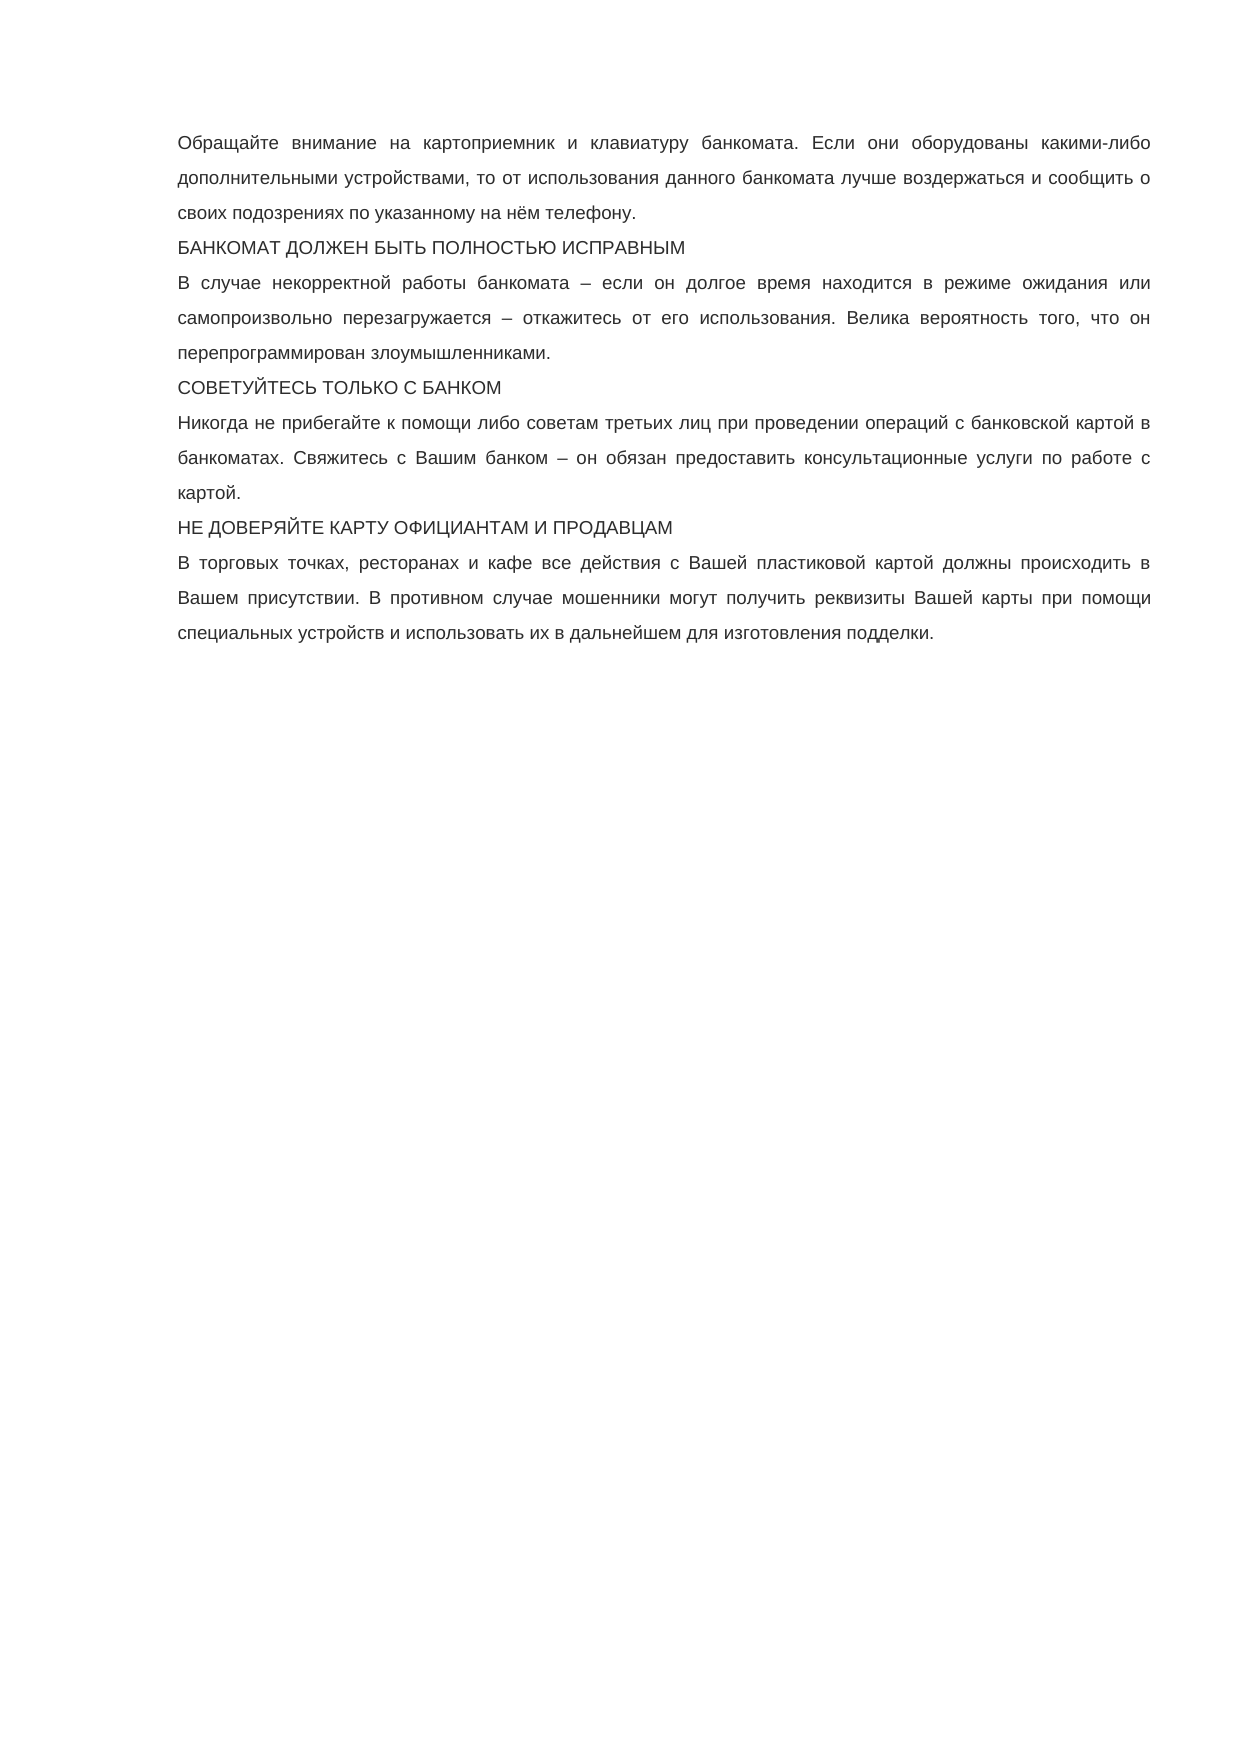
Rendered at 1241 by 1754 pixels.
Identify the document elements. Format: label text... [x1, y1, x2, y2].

text СОВЕТУЙТЕСЬ ТОЛЬКО С БАНКОМ [177, 363, 1152, 398]
text БАНКОМАТ ДОЛЖЕН БЫТЬ ПОЛНОСТЬЮ ИСПРАВНЫМ [177, 223, 1152, 258]
text В торговых точках, ресторанах и кафе все действия с Вашей пластиковой картой должны происходить в Вашем присутствии. В противном случае мошенники могут получить реквизиты Вашей карты при помощи специальных устройств и использовать их в дальнейшем для изготовления подделки. [177, 538, 1152, 643]
text Никогда не прибегайте к помощи либо советам третьих лиц при проведении операций с банковской картой в банкоматах. Свяжитесь с Вашим банком – он обязан предоставить консультационные услуги по работе с картой. [177, 398, 1152, 503]
text Обращайте внимание на картоприемник и клавиатуру банкомата. Если они оборудованы какими-либо дополнительными устройствами, то от использования данного банкомата лучше воздержаться и сообщить о своих подозрениях по указанному на нём телефону. [177, 118, 1152, 223]
text НЕ ДОВЕРЯЙТЕ КАРТУ ОФИЦИАНТАМ И ПРОДАВЦАМ [177, 503, 1152, 538]
text В случае некорректной работы банкомата – если он долгое время находится в режиме ожидания или самопроизвольно перезагружается – откажитесь от его использования. Велика вероятность того, что он перепрограммирован злоумышленниками. [177, 258, 1152, 363]
